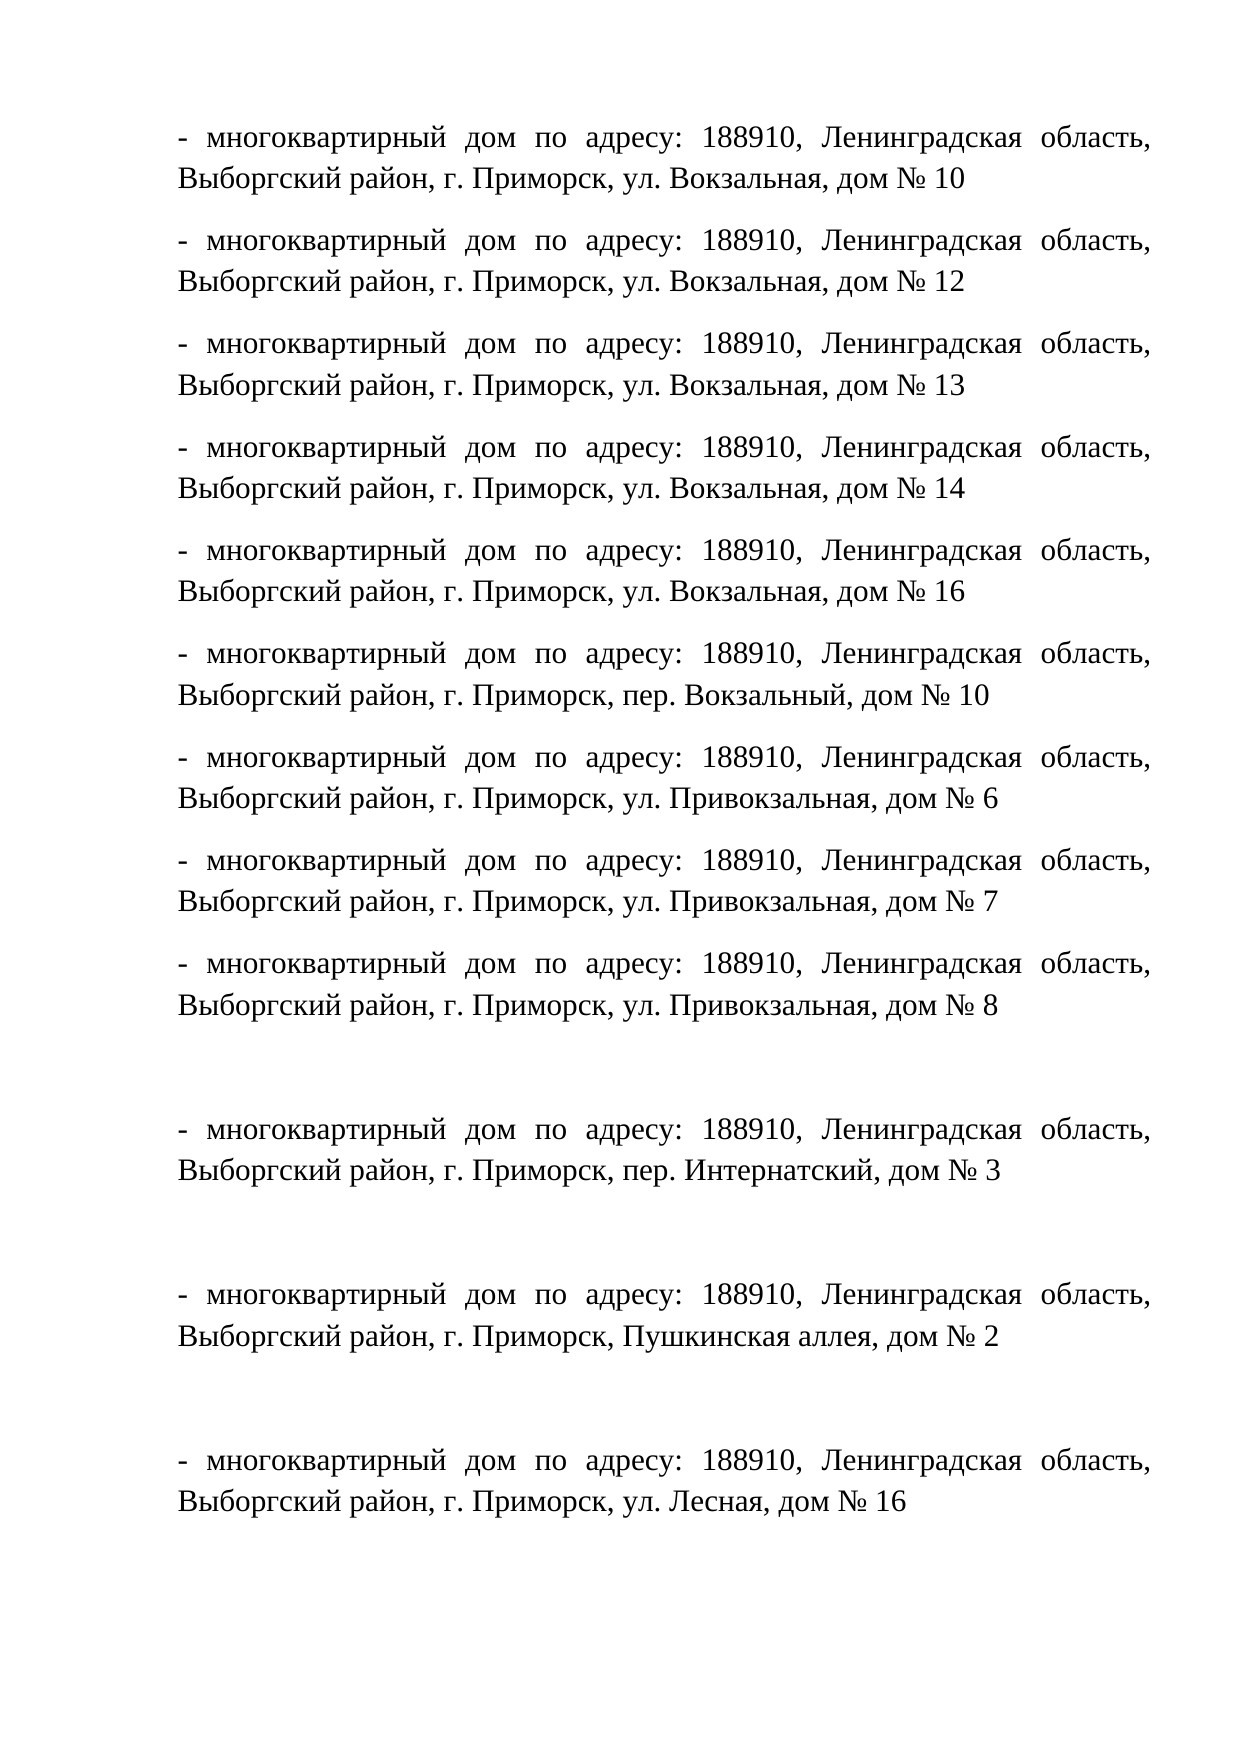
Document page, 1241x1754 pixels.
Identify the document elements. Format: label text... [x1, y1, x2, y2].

text - многоквартирный дом по адресу: 188910, Ленинградская область, Выборгский район, г. Приморск, пер. Интернатский, дом № 3 [177, 1110, 1152, 1187]
text - многоквартирный дом по адресу: 188910, Ленинградская область, Выборгский район, г. Приморск, ул. Вокзальная, дом № 13 [177, 325, 1152, 402]
text - многоквартирный дом по адресу: 188910, Ленинградская область, Выборгский район, г. Приморск, ул. Привокзальная, дом № 6 [177, 738, 1152, 815]
text - многоквартирный дом по адресу: 188910, Ленинградская область, Выборгский район, г. Приморск, Пушкинская аллея, дом № 2 [177, 1276, 1152, 1353]
text - многоквартирный дом по адресу: 188910, Ленинградская область, Выборгский район, г. Приморск, ул. Вокзальная, дом № 10 [177, 118, 1152, 195]
text - многоквартирный дом по адресу: 188910, Ленинградская область, Выборгский район, г. Приморск, ул. Вокзальная, дом № 14 [177, 428, 1152, 505]
text - многоквартирный дом по адресу: 188910, Ленинградская область, Выборгский район, г. Приморск, ул. Привокзальная, дом № 8 [177, 945, 1152, 1022]
text - многоквартирный дом по адресу: 188910, Ленинградская область, Выборгский район, г. Приморск, ул. Вокзальная, дом № 16 [177, 531, 1152, 609]
text - многоквартирный дом по адресу: 188910, Ленинградская область, Выборгский район, г. Приморск, пер. Вокзальный, дом № 10 [177, 635, 1152, 712]
text - многоквартирный дом по адресу: 188910, Ленинградская область, Выборгский район, г. Приморск, ул. Привокзальная, дом № 7 [177, 841, 1152, 919]
text - многоквартирный дом по адресу: 188910, Ленинградская область, Выборгский район, г. Приморск, ул. Лесная, дом № 16 [177, 1441, 1152, 1518]
text - многоквартирный дом по адресу: 188910, Ленинградская область, Выборгский район, г. Приморск, ул. Вокзальная, дом № 12 [177, 221, 1152, 299]
